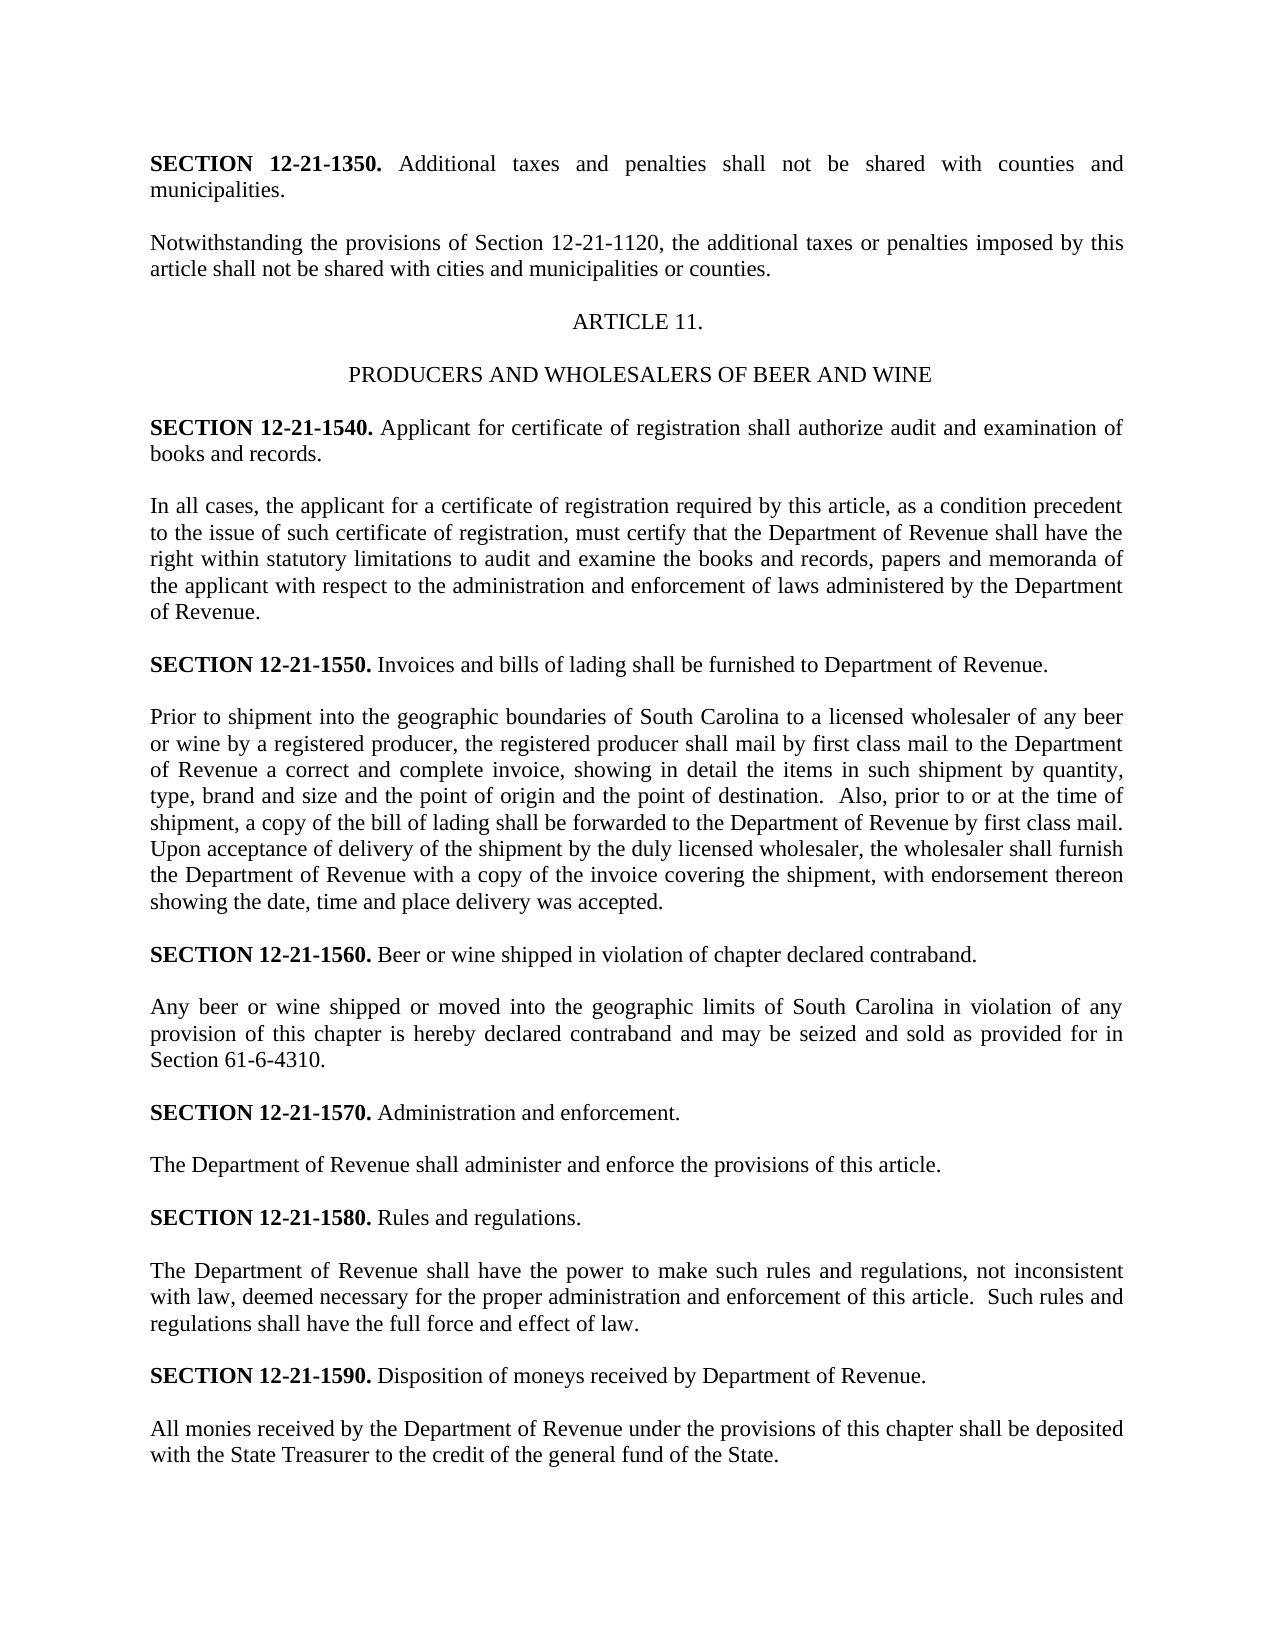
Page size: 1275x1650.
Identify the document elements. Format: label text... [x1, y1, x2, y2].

text Prior to shipment into the geographic boundaries of South Carolina to a licensed wholesaler of any beer or wine by a registered producer, the registered producer shall mail by first class mail to the Department of Revenue a correct and complete invoice, showing in detail the items in such shipment by quantity, type, brand and size and the point of origin and the point of destination. Also, prior to or at the time of shipment, a copy of the bill of lading shall be forwarded to the Department of Revenue by first class mail. Upon acceptance of delivery of the shipment by the duly licensed wholesaler, the wholesaler shall furnish the Department of Revenue with a copy of the invoice covering the shipment, with endorsement thereon showing the date, time and place delivery was accepted. [150, 703, 1125, 914]
text The Department of Revenue shall have the power to make such rules and regulations, not inconsistent with law, deemed necessary for the proper administration and enforcement of this article. Such rules and regulations shall have the full force and effect of law. [150, 1257, 1125, 1336]
text SECTION 12-21-1570. Administration and enforcement. [150, 1099, 1125, 1125]
text SECTION 12-21-1580. Rules and regulations. [150, 1204, 1125, 1231]
text Notwithstanding the provisions of Section 12-21-1120, the additional taxes or penalties imposed by this article shall not be shared with cities and municipalities or counties. [150, 229, 1125, 282]
text The Department of Revenue shall administer and enforce the provisions of this article. [150, 1151, 1125, 1178]
text Any beer or wine shipped or moved into the geographic limits of South Carolina in violation of any provision of this chapter is hereby declared contraband and may be seized and sold as provided for in Section 61-6-4310. [150, 993, 1125, 1072]
text In all cases, the applicant for a certificate of registration required by this article, as a condition precedent to the issue of such certificate of registration, must certify that the Department of Revenue shall have the right within statutory limitations to audit and examine the books and records, papers and memoranda of the applicant with respect to the administration and enforcement of laws administered by the Department of Revenue. [150, 493, 1125, 624]
text SECTION 12-21-1560. Beer or wine shipped in violation of chapter declared contraband. [150, 941, 1125, 967]
text All monies received by the Department of Revenue under the provisions of this chapter shall be deposited with the State Treasurer to the credit of the general fund of the State. [150, 1415, 1125, 1468]
text SECTION 12-21-1350. Additional taxes and penalties shall not be shared with counties and municipalities. [150, 150, 1125, 203]
text PRODUCERS AND WHOLESALERS OF BEER AND WINE [150, 361, 1125, 387]
text SECTION 12-21-1540. Applicant for certificate of registration shall authorize audit and examination of books and records. [150, 413, 1125, 466]
text SECTION 12-21-1550. Invoices and bills of lading shall be furnished to Department of Revenue. [150, 651, 1125, 677]
text SECTION 12-21-1590. Disposition of moneys received by Department of Revenue. [150, 1362, 1125, 1389]
text ARTICLE 11. [150, 308, 1125, 334]
